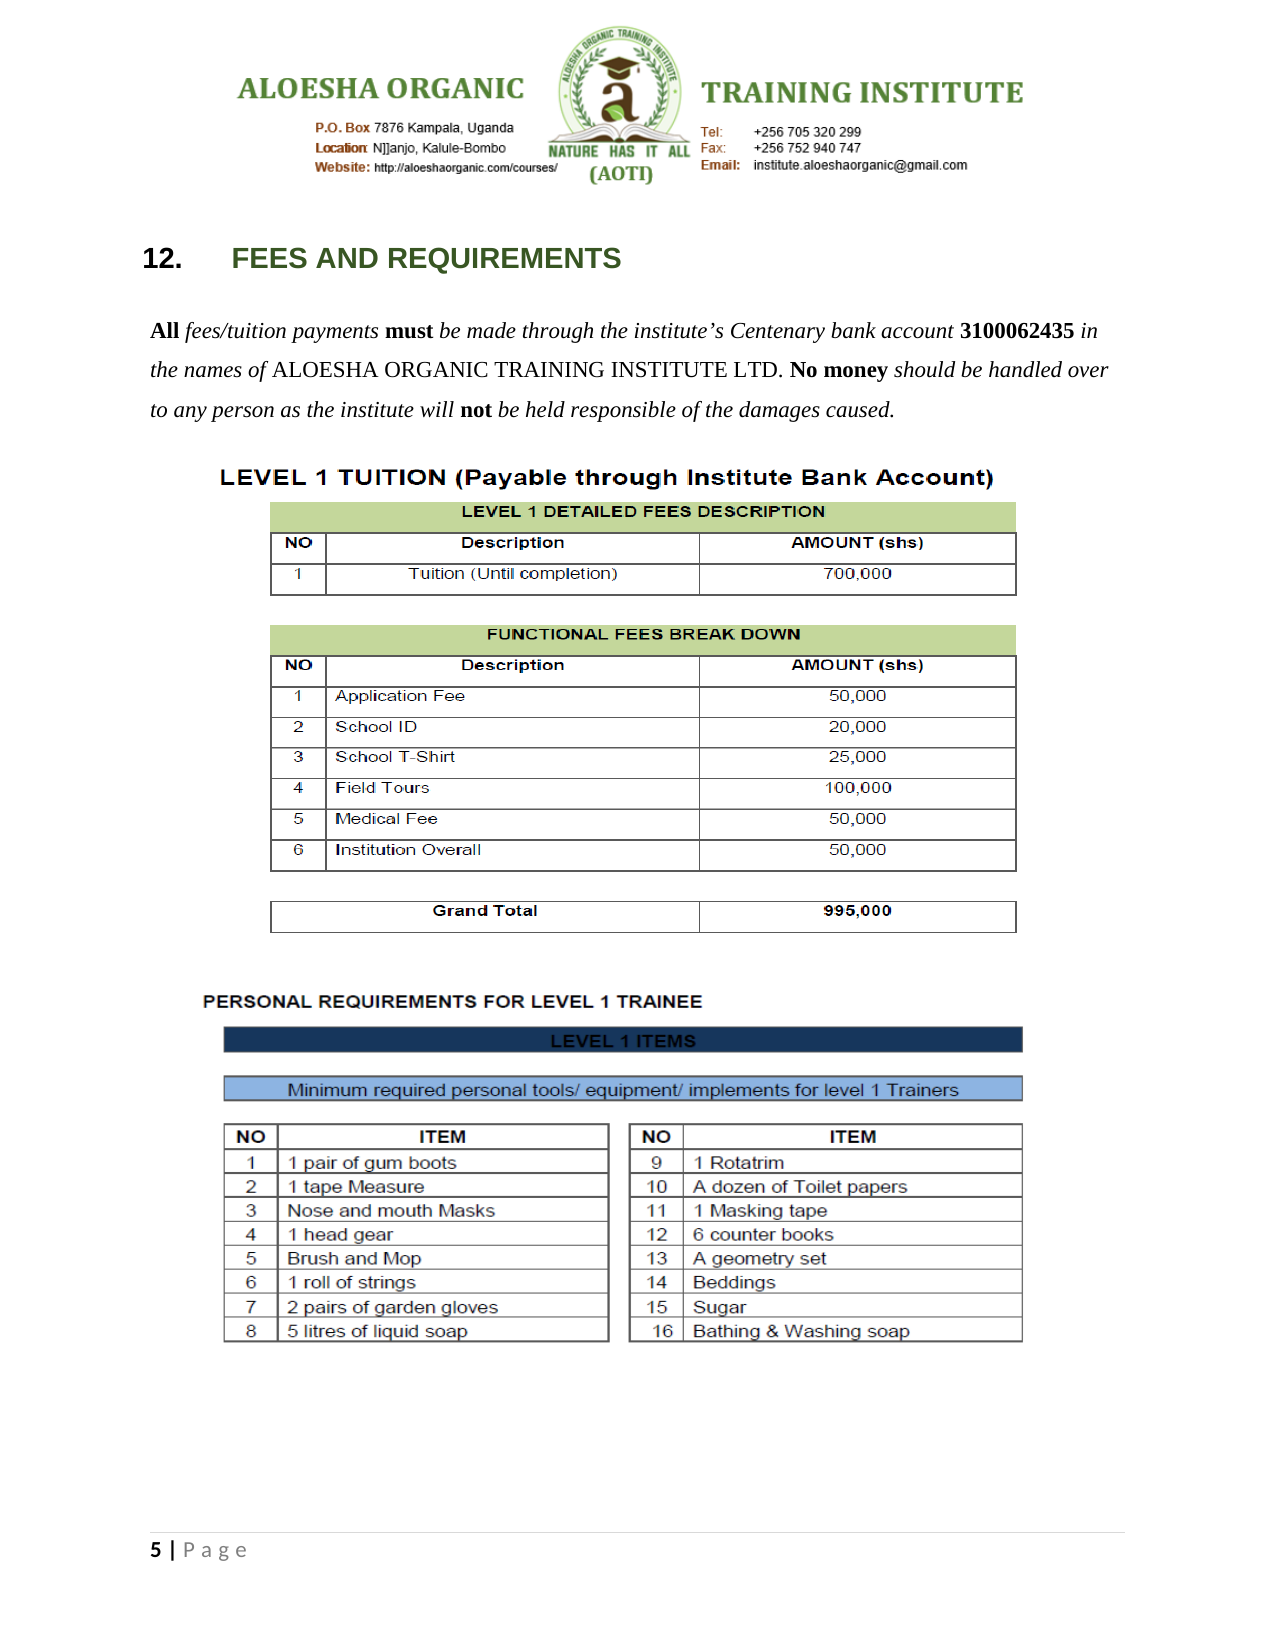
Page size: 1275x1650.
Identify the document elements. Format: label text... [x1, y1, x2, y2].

picture [199, 986, 1076, 1384]
picture [210, 460, 1065, 948]
list FEES AND REQUIREMENTS [142, 241, 1125, 275]
picture [221, 11, 1054, 242]
text All fees/tuition payments must be made through the institute’s Centenary bank account 3100062435 in the names of ALOESHA ORGANIC TRAINING INSTITUTE LTD. No money should be handled over to any person as the institute will not be held responsible of the damages caused. [150, 317, 1125, 422]
